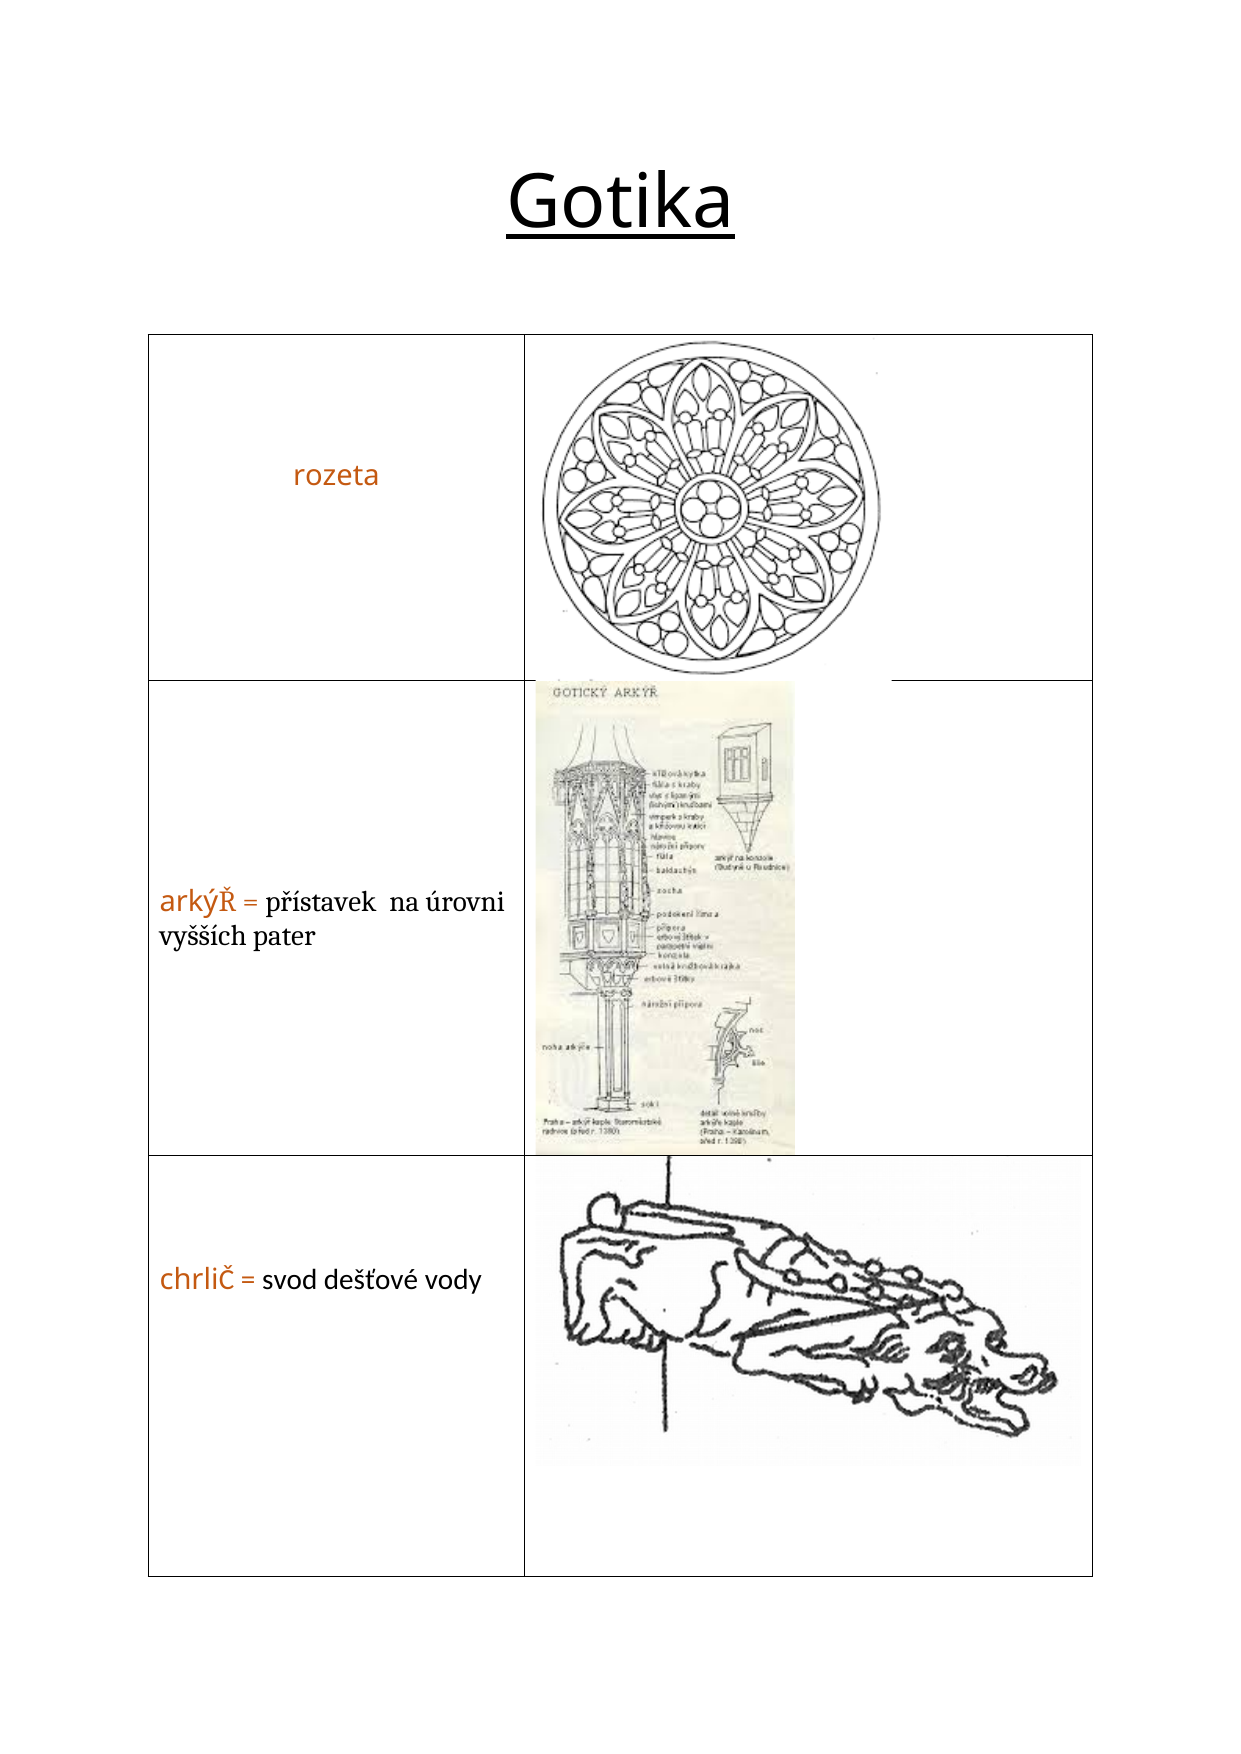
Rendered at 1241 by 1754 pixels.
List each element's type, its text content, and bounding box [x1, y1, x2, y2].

table_cell arkýŘ = přístavek na úrovni vyšších pater [149, 681, 524, 1155]
text Gotika [148, 148, 1093, 250]
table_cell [149, 1156, 524, 1576]
table_cell [795, 681, 1092, 1155]
table_header [525, 335, 535, 680]
table_cell [525, 1156, 1092, 1576]
table_header rozeta [149, 335, 524, 680]
table_cell [525, 681, 535, 1155]
picture [535, 1156, 1081, 1466]
table_header [892, 335, 1092, 680]
picture [535, 335, 892, 1155]
